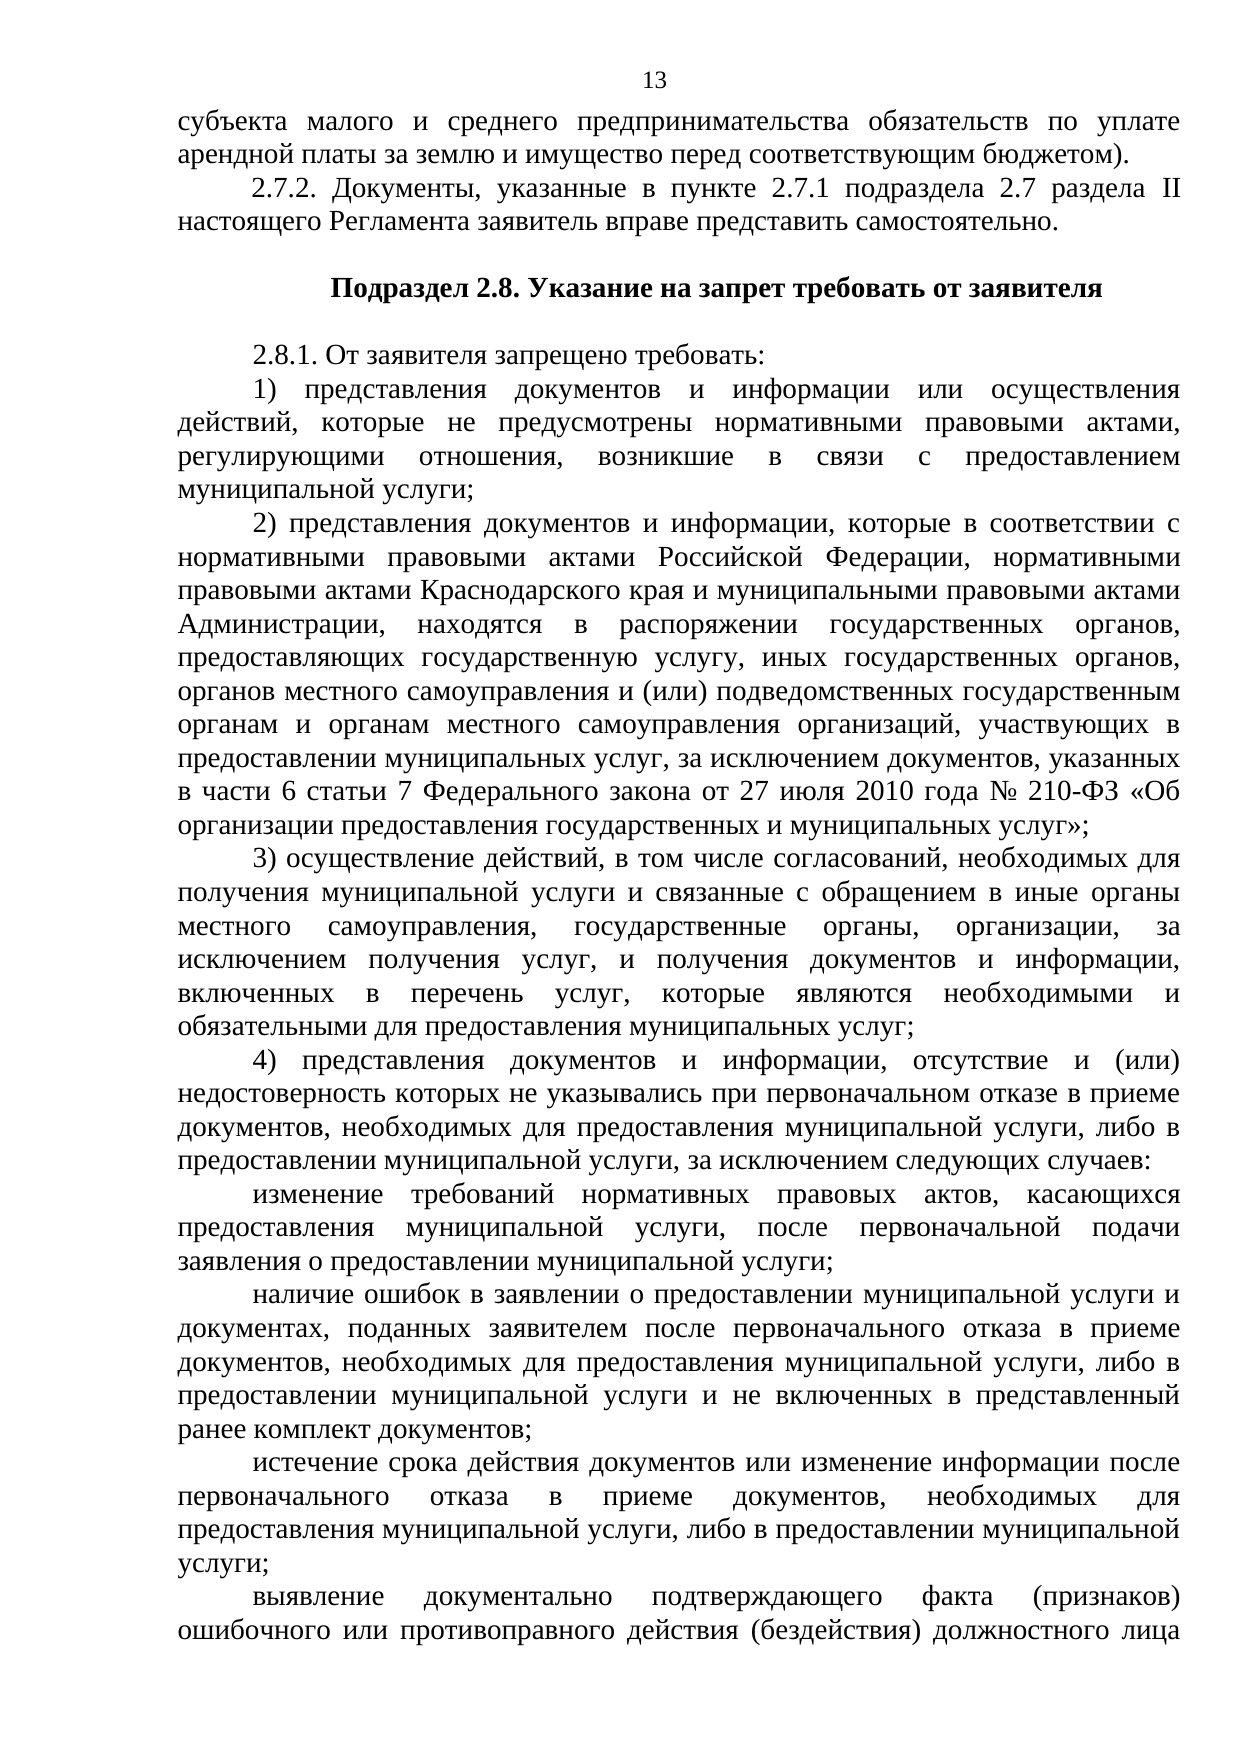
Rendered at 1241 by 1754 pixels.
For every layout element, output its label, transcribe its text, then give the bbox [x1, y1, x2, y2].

text 1) представления документов и информации или осуществления действий, которые не предусмотрены нормативными правовыми актами, регулирующими отношения, возникшие в связи с предоставлением муниципальной услуги; [177, 371, 1181, 505]
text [177, 1578, 1181, 1646]
text 2.8.1. От заявителя запрещено требовать: [177, 337, 1181, 371]
text изменение требований нормативных правовых актов, касающихся предоставления муниципальной услуги, после первоначальной подачи заявления о предоставлении муниципальной услуги; [177, 1176, 1181, 1277]
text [177, 103, 1181, 170]
text наличие ошибок в заявлении о предоставлении муниципальной услуги и документах, поданных заявителем после первоначального отказа в приеме документов, необходимых для предоставления муниципальной услуги, либо в предоставлении муниципальной услуги и не включенных в представленный ранее комплект документов; [177, 1277, 1181, 1444]
text 3) осуществление действий, в том числе согласований, необходимых для получения муниципальной услуги и связанные с обращением в иные органы местного самоуправления, государственные органы, организации, за исключением получения услуг, и получения документов и информации, включенных в перечень услуг, которые являются необходимыми и обязательными для предоставления муниципальных услуг; [177, 841, 1181, 1042]
text истечение срока действия документов или изменение информации после первоначального отказа в приеме документов, необходимых для предоставления муниципальной услуги, либо в предоставлении муниципальной услуги; [177, 1444, 1181, 1578]
text 2.7.2. Документы, указанные в пункте 2.7.1 подраздела 2.7 раздела II настоящего Регламента заявитель вправе представить самостоятельно. [177, 170, 1181, 237]
text Подраздел 2.8. Указание на запрет требовать от заявителя [177, 270, 1181, 304]
text 4) представления документов и информации, отсутствие и (или) недостоверность которых не указывались при первоначальном отказе в приеме документов, необходимых для предоставления муниципальной услуги, либо в предоставлении муниципальной услуги, за исключением следующих случаев: [177, 1042, 1181, 1176]
text 2) представления документов и информации, которые в соответствии с нормативными правовыми актами Российской Федерации, нормативными правовыми актами Краснодарского края и муниципальными правовыми актами Администрации, находятся в распоряжении государственных органов, предоставляющих государственную услугу, иных государственных органов, органов местного самоуправления и (или) подведомственных государственным органам и органам местного самоуправления организаций, участвующих в предоставлении муниципальных услуг, за исключением документов, указанных в части 6 статьи 7 Федерального закона от 27 июля 2010 года № 210-ФЗ «Об организации предоставления государственных и муниципальных услуг»; [177, 505, 1181, 841]
